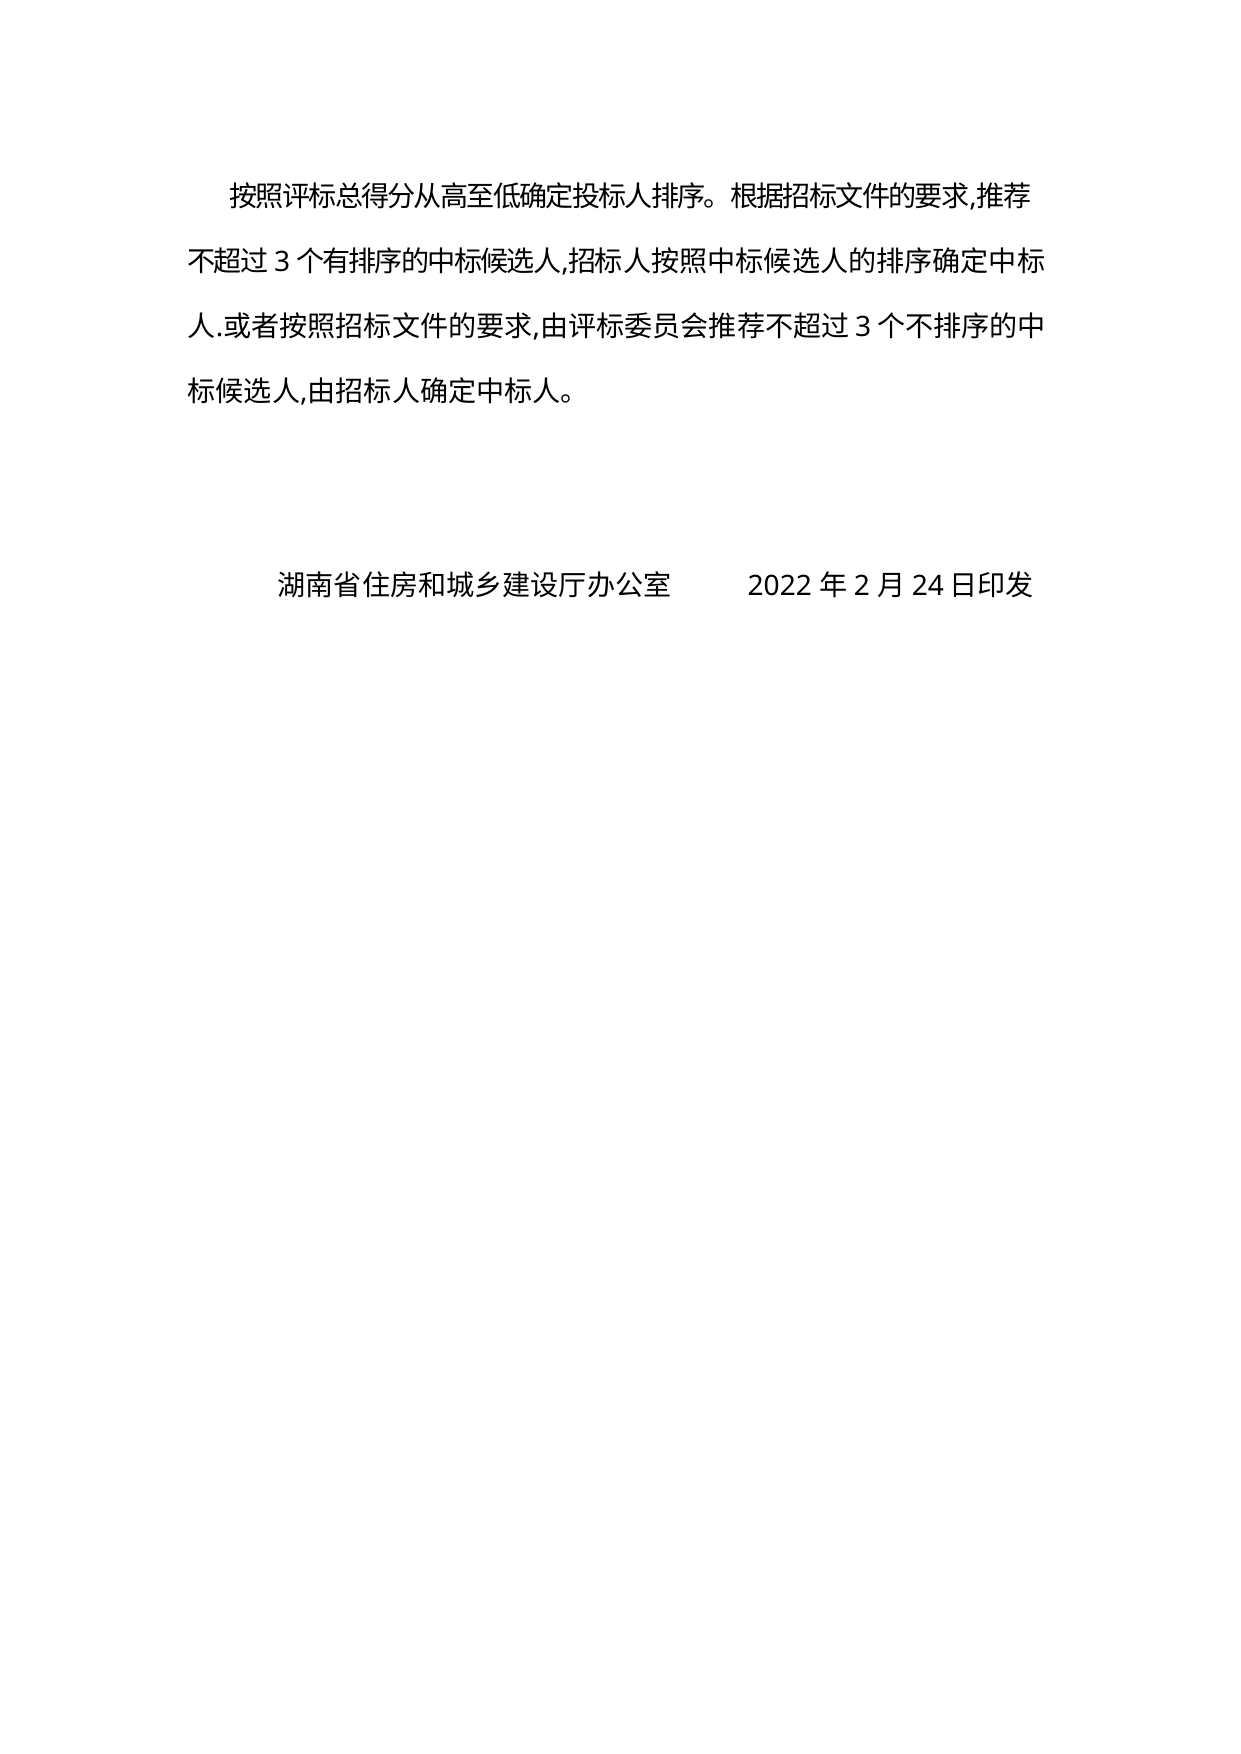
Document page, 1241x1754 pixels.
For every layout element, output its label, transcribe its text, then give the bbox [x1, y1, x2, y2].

text 按照评标总得分从高至低确定投标人排序。根据招标文件的要求,推荐不超过3个有排序的中标候选人,招标人按照中标候选人的排序确定中标人.或者按照招标文件的要求,由评标委员会推荐不超过3个不排序的中标候选人,由招标人确定中标人。 [187, 162, 1053, 422]
text 湖南省住房和城乡建设厅办公室 2022 年 2 月 24日印发 [187, 551, 1053, 616]
